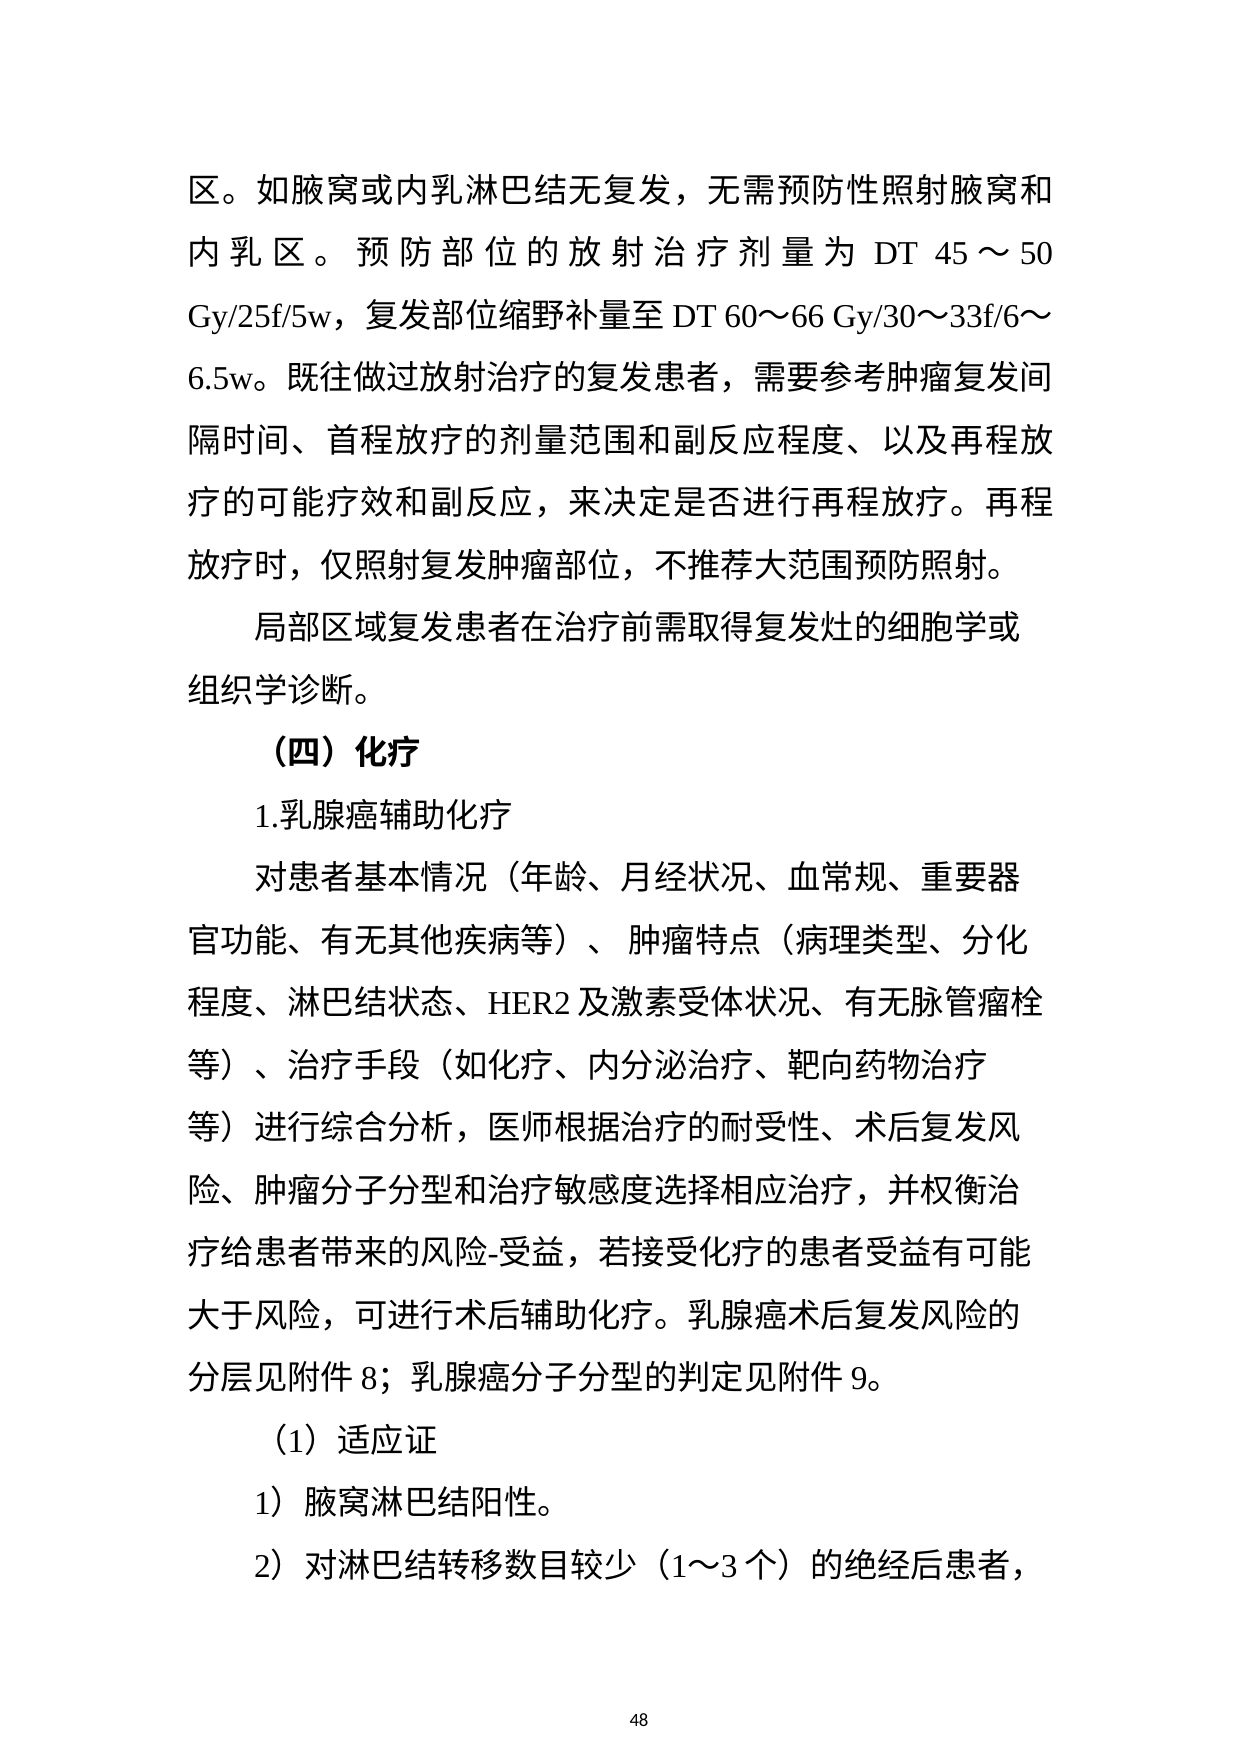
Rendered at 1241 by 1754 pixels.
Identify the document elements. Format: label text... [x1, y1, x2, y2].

text 局部区域复发患者在治疗前需取得复发灶的细胞学或组织学诊断。 [187, 590, 1053, 715]
text （1）适应证 [187, 1402, 1053, 1465]
text 1）腋窝淋巴结阳性。 [187, 1465, 1053, 1527]
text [187, 1527, 1053, 1590]
text 对患者基本情况（年龄、月经状况、血常规、重要器官功能、有无其他疾病等）、 肿瘤特点（病理类型、分化程度、淋巴结状态、HER2及激素受体状况、有无脉管瘤栓等）、治疗手段（如化疗、内分泌治疗、靶向药物治疗等）进行综合分析，医师根据治疗的耐受性、术后复发风险、肿瘤分子分型和治疗敏感度选择相应治疗，并权衡治疗给患者带来的风险-受益，若接受化疗的患者受益有可能大于风险，可进行术后辅助化疗。乳腺癌术后复发风险的分层见附件8；乳腺癌分子分型的判定见附件9。 [187, 840, 1053, 1402]
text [187, 152, 1053, 590]
text 1.乳腺癌辅助化疗 [187, 777, 1053, 840]
text （四）化疗 [187, 715, 1053, 777]
